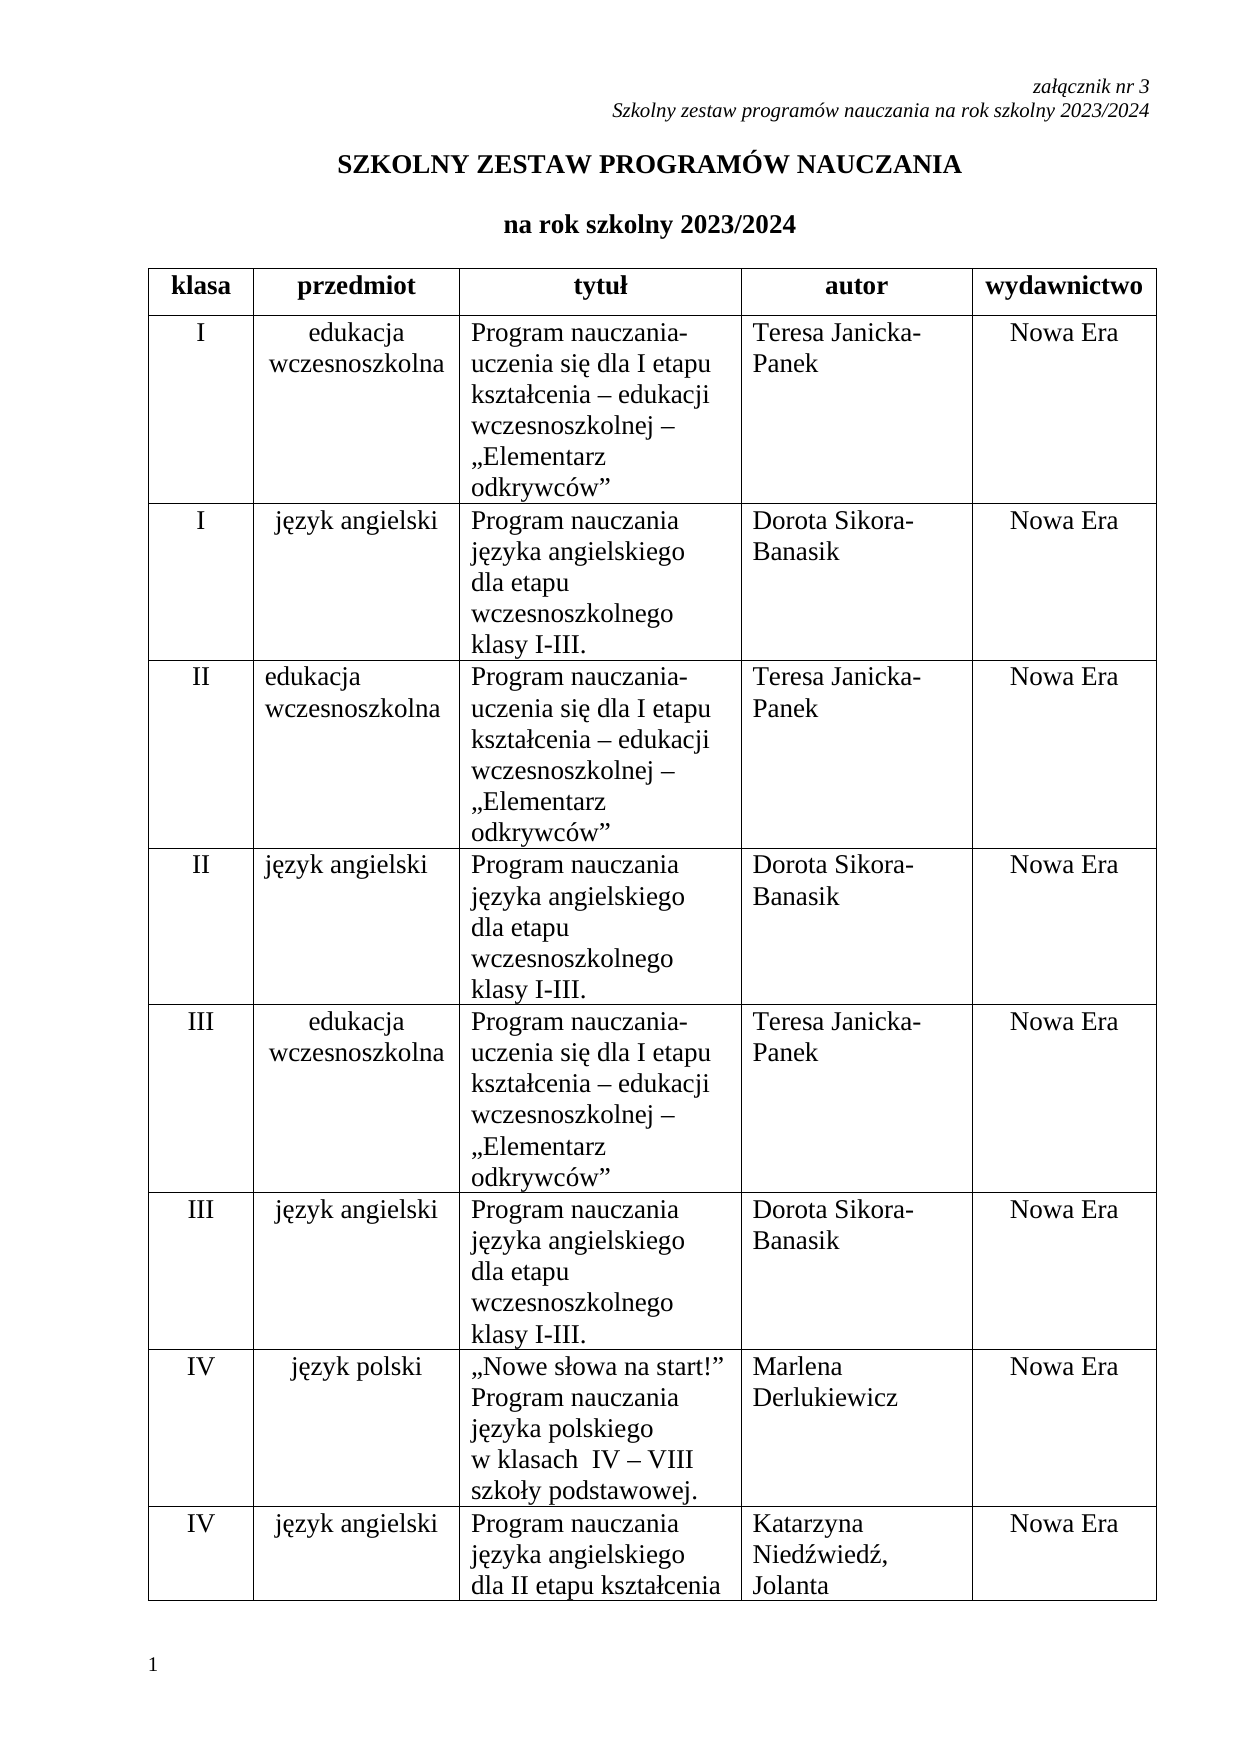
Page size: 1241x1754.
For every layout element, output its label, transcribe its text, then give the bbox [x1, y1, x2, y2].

table_cell Program nauczania języka angielskiego dla II etapu kształcenia w klasach IV-VIII szkoły podstawowej. [460, 1507, 741, 1600]
table_cell Teresa Janicka-Panek [742, 661, 972, 847]
table_cell Program nauczania-uczenia się dla I etapu kształcenia – edukacji wczesnoszkolnej – „Elementarz odkrywców” [460, 1005, 741, 1192]
table_header wydawnictwo [973, 269, 1156, 315]
table_cell Dorota Sikora- Banasik [742, 504, 972, 659]
table_cell Nowa Era [973, 849, 1156, 1004]
table_cell „Nowe słowa na start!” Program nauczania języka polskiego w klasach IV – VIII szkoły podstawowej. [460, 1350, 741, 1506]
table_cell edukacja wczesnoszkolna [254, 661, 459, 847]
table_cell Dorota Sikora- Banasik [742, 1193, 972, 1349]
table_cell Nowa Era [973, 1350, 1156, 1506]
table_cell język polski [254, 1350, 459, 1506]
table_cell Nowa Era [973, 661, 1156, 847]
table_cell I [149, 504, 253, 659]
table_cell Teresa Janicka-Panek [742, 1005, 972, 1192]
table_cell język angielski [254, 1507, 459, 1600]
table_cell I [149, 316, 253, 503]
table_cell III [149, 1193, 253, 1349]
table_header tytuł [460, 269, 741, 315]
table_cell III [149, 1005, 253, 1192]
table_cell IV [149, 1507, 253, 1600]
table_cell Katarzyna Niedźwiedź, Jolanta Sochaczewska-Kuleta, Dorota Wosińska [742, 1507, 972, 1600]
table_cell Teresa Janicka-Panek [742, 316, 972, 503]
table_cell Program nauczania języka angielskiego dla etapu wczesnoszkolnego klasy I-III. [460, 849, 741, 1004]
table_cell Nowa Era [973, 504, 1156, 659]
table_header przedmiot [254, 269, 459, 315]
table_cell Nowa Era [973, 1005, 1156, 1192]
table_cell IV [149, 1350, 253, 1506]
table_cell Program nauczania-uczenia się dla I etapu kształcenia – edukacji wczesnoszkolnej – „Elementarz odkrywców” [460, 661, 741, 847]
table_cell Marlena Derlukiewicz [742, 1350, 972, 1506]
table_cell Program nauczania języka angielskiego dla etapu wczesnoszkolnego klasy I-III. [460, 504, 741, 659]
table_cell język angielski [254, 1193, 459, 1349]
table_header autor [742, 269, 972, 315]
table_cell Program nauczania języka angielskiego dla etapu wczesnoszkolnego klasy I-III. [460, 1193, 741, 1349]
table_cell język angielski [254, 504, 459, 659]
table_cell Nowa Era [973, 1193, 1156, 1349]
table_cell II [149, 661, 253, 847]
table_header klasa [149, 269, 253, 315]
title SZKOLNY ZESTAW PROGRAMÓW NAUCZANIA [148, 148, 1152, 179]
table_cell edukacja wczesnoszkolna [254, 316, 459, 503]
table_cell Program nauczania-uczenia się dla I etapu kształcenia – edukacji wczesnoszkolnej – „Elementarz odkrywców” [460, 316, 741, 503]
table_cell język angielski [254, 849, 459, 1004]
table_cell II [149, 849, 253, 1004]
table_cell Nowa Era [973, 316, 1156, 503]
title na rok szkolny 2023/2024 [148, 208, 1152, 239]
table_cell Nowa Era [973, 1507, 1156, 1600]
table_cell edukacja wczesnoszkolna [254, 1005, 459, 1192]
table_cell Dorota Sikora- Banasik [742, 849, 972, 1004]
